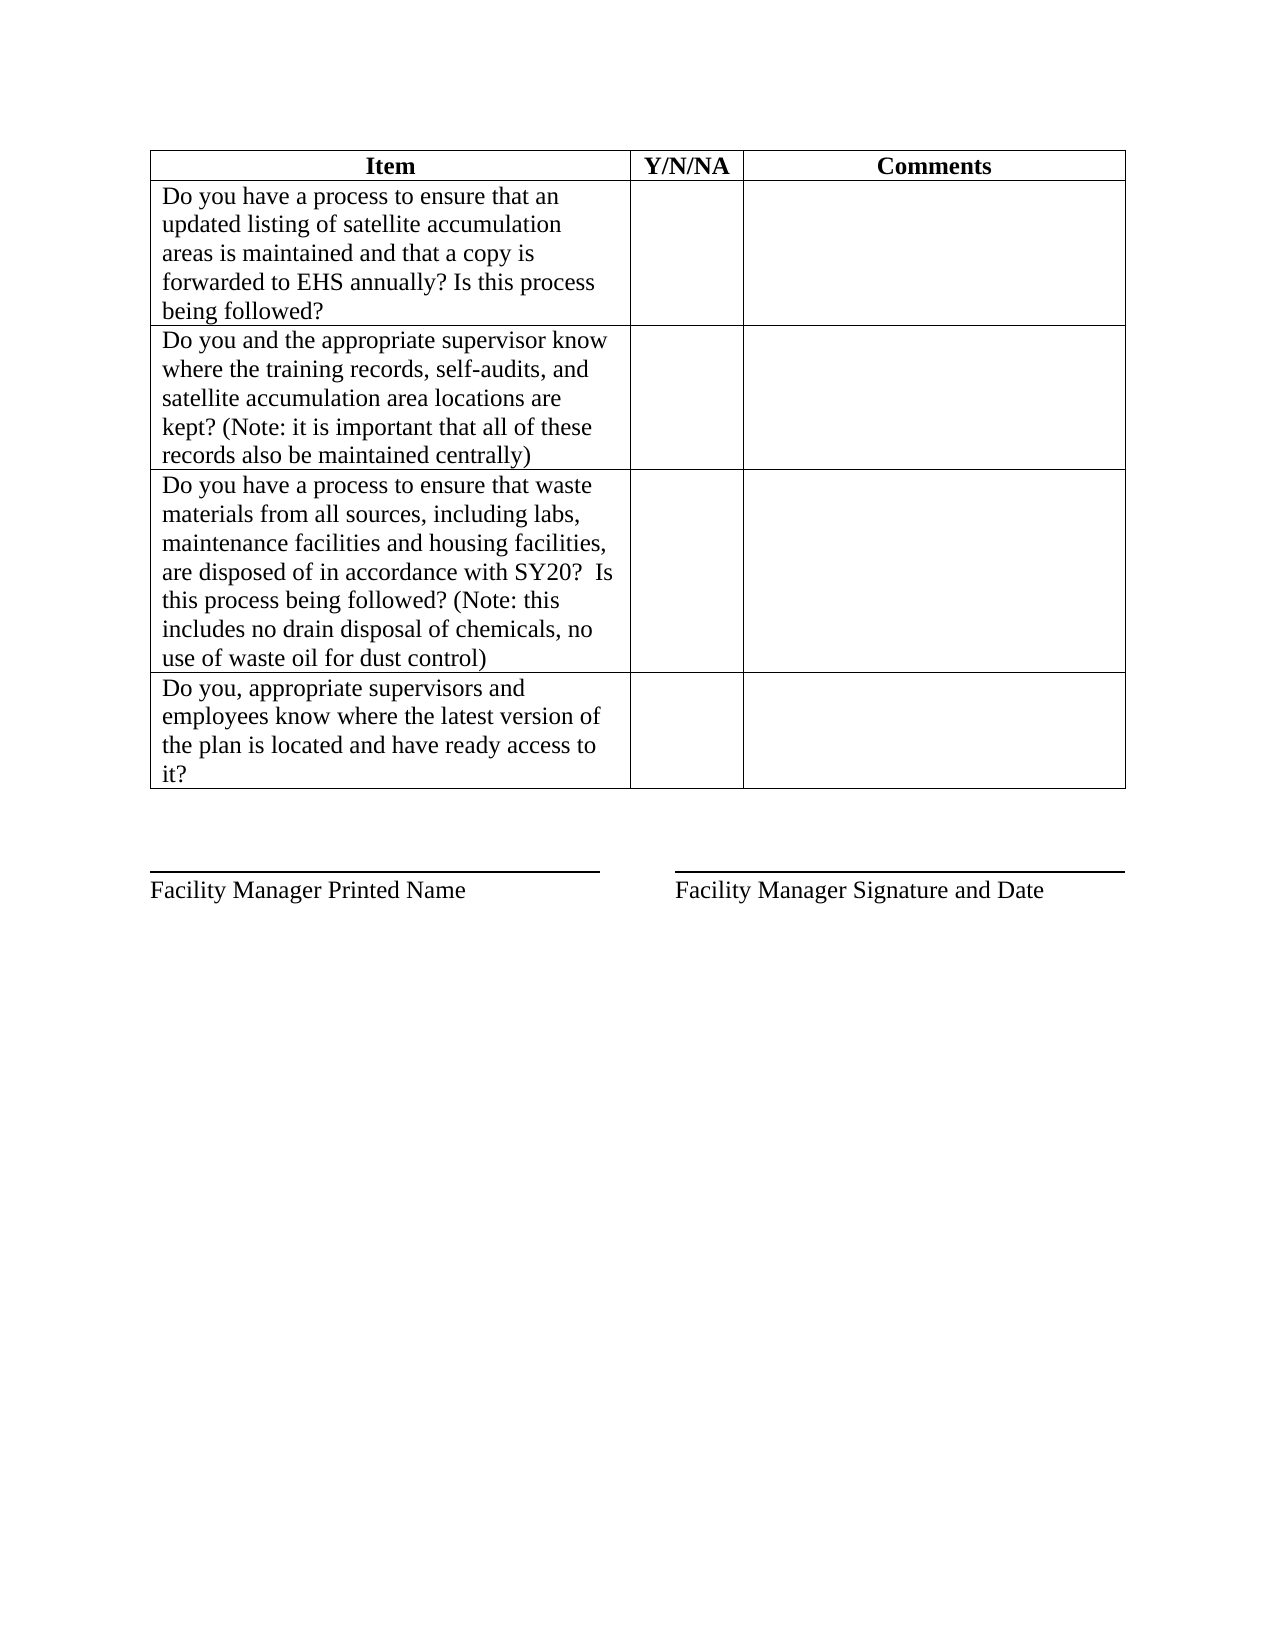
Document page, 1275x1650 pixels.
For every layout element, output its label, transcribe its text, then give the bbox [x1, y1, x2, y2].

table_cell [631, 326, 743, 469]
table_cell [744, 181, 1125, 324]
table_cell Do you have a process to ensure that waste materials from all sources, including labs, maintenance facilities and housing facilities, are disposed of in accordance with SY20? Is this process being followed? (Note: this includes no drain disposal of chemicals, no use of waste oil for dust control) [151, 470, 630, 672]
text Facility Manager Printed Name Facility Manager Signature and Date [150, 875, 1125, 904]
table_header Item [151, 151, 630, 180]
table_cell Do you, appropriate supervisors and employees know where the latest version of the plan is located and have ready access to it? [151, 673, 630, 788]
table_header Comments [744, 151, 1125, 180]
table_cell [744, 673, 1125, 788]
table_cell Do you and the appropriate supervisor know where the training records, self-audits, and satellite accumulation area locations are kept? (Note: it is important that all of these records also be maintained centrally) [151, 326, 630, 469]
table_cell [744, 326, 1125, 469]
table_cell Do you have a process to ensure that an updated listing of satellite accumulation areas is maintained and that a copy is forwarded to EHS annually? Is this process being followed? [151, 181, 630, 324]
table_header Y/N/NA [631, 151, 743, 180]
table_cell [744, 470, 1125, 672]
table_cell [631, 181, 743, 324]
table_cell [631, 470, 743, 672]
table_cell [631, 673, 743, 788]
